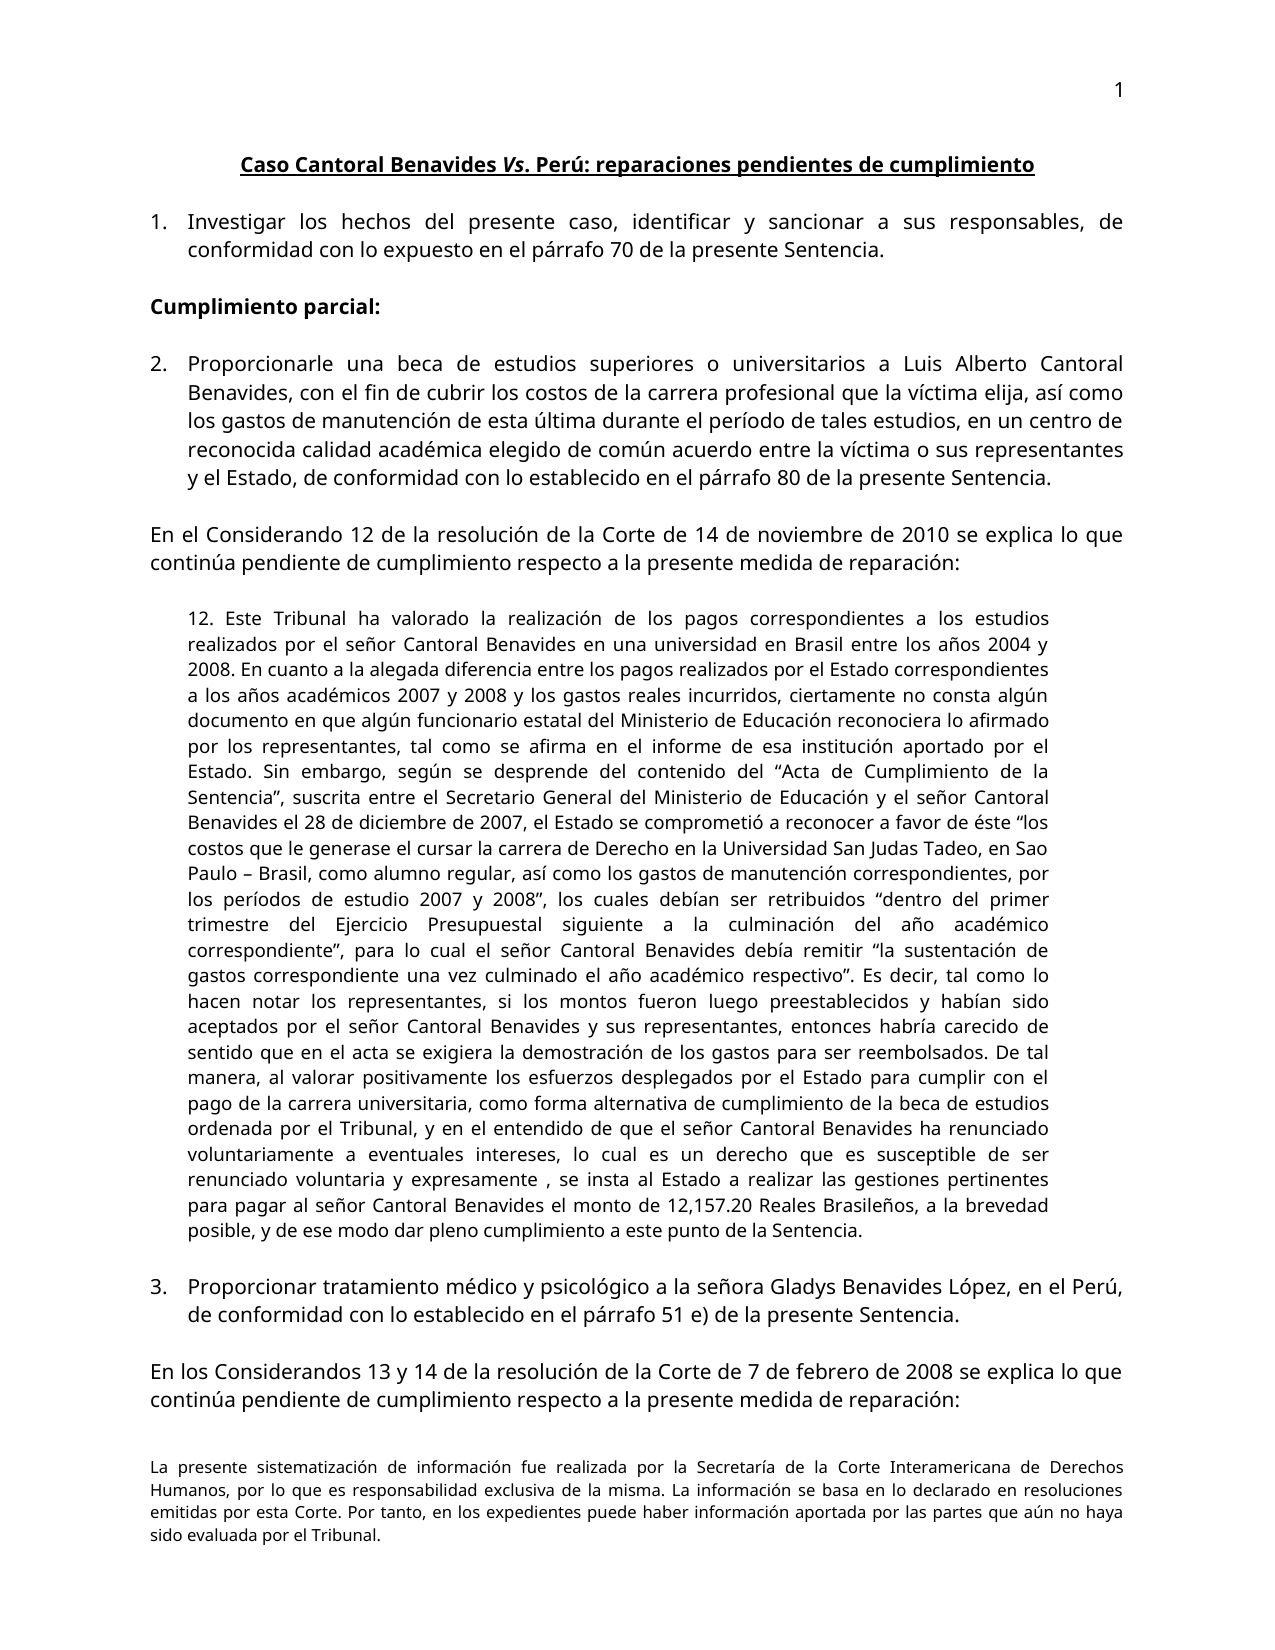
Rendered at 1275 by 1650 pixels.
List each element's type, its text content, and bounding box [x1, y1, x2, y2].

list Proporcionarle una beca de estudios superiores o universitarios a Luis Alberto Cantoral Benavides, con el fin de cubrir los costos de la carrera profesional que la víctima elija, así como los gastos de manutención de esta última durante el período de tales estudios, en un centro de reconocida calidad académica elegido de común acuerdo entre la víctima o sus representantes y el Estado, de conformidad con lo establecido en el párrafo 80 de la presente Sentencia. [150, 349, 1125, 492]
text Caso Cantoral Benavides Vs. Perú: reparaciones pendientes de cumplimiento [150, 150, 1125, 178]
text En los Considerandos 13 y 14 de la resolución de la Corte de 7 de febrero de 2008 se explica lo que continúa pendiente de cumplimiento respecto a la presente medida de reparación: [150, 1357, 1125, 1414]
list Investigar los hechos del presente caso, identificar y sancionar a sus responsables, de conformidad con lo expuesto en el párrafo 70 de la presente Sentencia. [150, 207, 1125, 264]
text En el Considerando 12 de la resolución de la Corte de 14 de noviembre de 2010 se explica lo que continúa pendiente de cumplimiento respecto a la presente medida de reparación: [150, 520, 1125, 577]
list Proporcionar tratamiento médico y psicológico a la señora Gladys Benavides López, en el Perú, de conformidad con lo establecido en el párrafo 51 e) de la presente Sentencia. [150, 1272, 1125, 1329]
text 12. Este Tribunal ha valorado la realización de los pagos correspondientes a los estudios realizados por el señor Cantoral Benavides en una universidad en Brasil entre los años 2004 y 2008. En cuanto a la alegada diferencia entre los pagos realizados por el Estado correspondientes a los años académicos 2007 y 2008 y los gastos reales incurridos, ciertamente no consta algún documento en que algún funcionario estatal del Ministerio de Educación reconociera lo afirmado por los representantes, tal como se afirma en el informe de esa institución aportado por el Estado. Sin embargo, según se desprende del contenido del “Acta de Cumplimiento de la Sentencia”, suscrita entre el Secretario General del Ministerio de Educación y el señor Cantoral Benavides el 28 de diciembre de 2007, el Estado se comprometió a reconocer a favor de éste “los costos que le generase el cursar la carrera de Derecho en la Universidad San Judas Tadeo, en Sao Paulo – Brasil, como alumno regular, así como los gastos de manutención correspondientes, por los períodos de estudio 2007 y 2008”, los cuales debían ser retribuidos “dentro del primer trimestre del Ejercicio Presupuestal siguiente a la culminación del año académico correspondiente”, para lo cual el señor Cantoral Benavides debía remitir “la sustentación de gastos correspondiente una vez culminado el año académico respectivo”. Es decir, tal como lo hacen notar los representantes, si los montos fueron luego preestablecidos y habían sido aceptados por el señor Cantoral Benavides y sus representantes, entonces habría carecido de sentido que en el acta se exigiera la demostración de los gastos para ser reembolsados. De tal manera, al valorar positivamente los esfuerzos desplegados por el Estado para cumplir con el pago de la carrera universitaria, como forma alternativa de cumplimiento de la beca de estudios ordenada por el Tribunal, y en el entendido de que el señor Cantoral Benavides ha renunciado voluntariamente a eventuales intereses, lo cual es un derecho que es susceptible de ser renunciado voluntaria y expresamente , se insta al Estado a realizar las gestiones pertinentes para pagar al señor Cantoral Benavides el monto de 12,157.20 Reales Brasileños, a la brevedad posible, y de ese modo dar pleno cumplimiento a este punto de la Sentencia. [187, 605, 1050, 1243]
text Cumplimiento parcial: [150, 292, 1124, 321]
